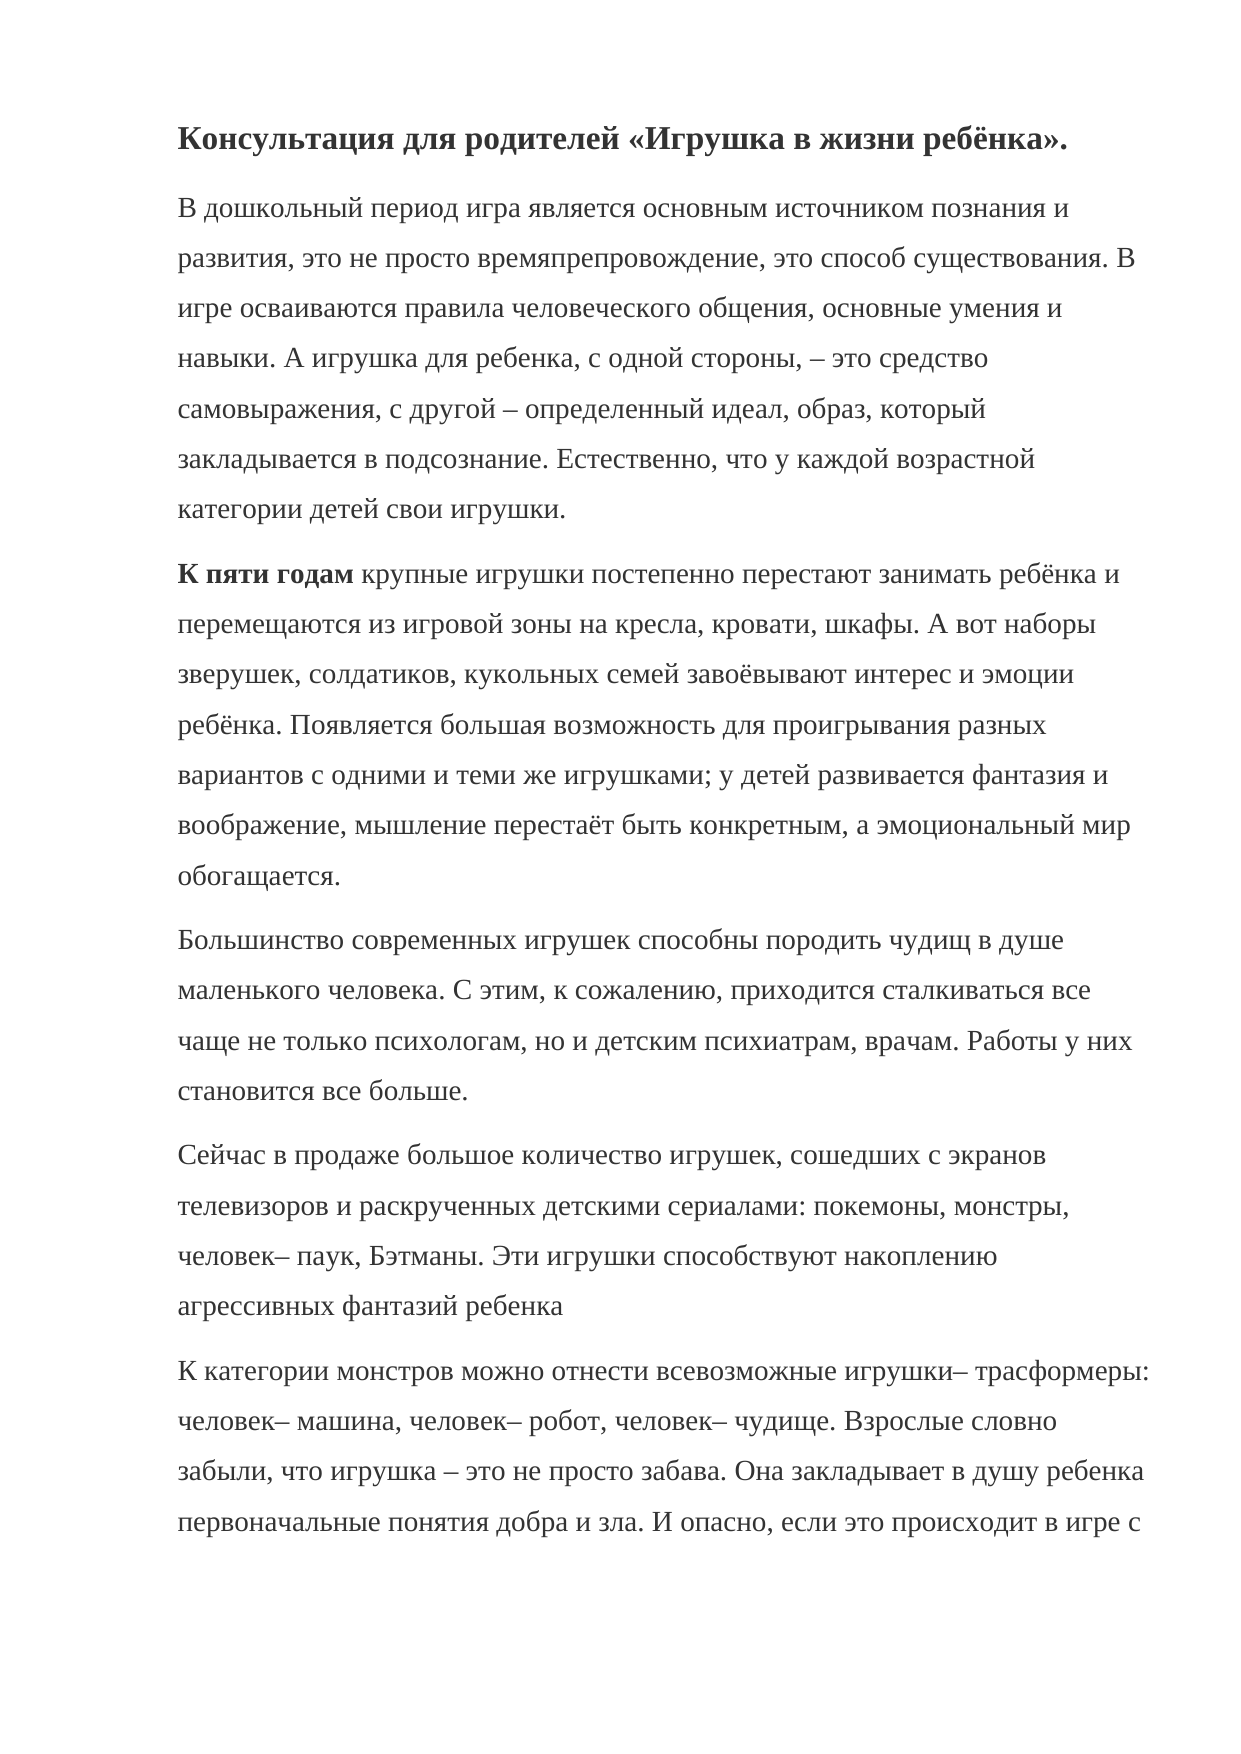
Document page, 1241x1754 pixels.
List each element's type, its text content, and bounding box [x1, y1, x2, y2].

text Сейчас в продаже большое количество игрушек, сошедших с экранов телевизоров и раскрученных детскими сериалами: покемоны, монстры, человек– паук, Бэтманы. Эти игрушки способствуют накоплению агрессивных фантазий ребенка [177, 1137, 1152, 1322]
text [177, 1353, 1152, 1537]
text В дошкольный период игра является основным источником познания и развития, это не просто времяпрепровождение, это способ существования. В игре осваиваются правила человеческого общения, основные умения и навыки. А игрушка для ребенка, с одной стороны, – это средство самовыражения, с другой – определенный идеал, образ, который закладывается в подсознание. Естественно, что у каждой возрастной категории детей свои игрушки. [177, 190, 1152, 525]
text К пяти годам крупные игрушки постепенно перестают занимать ребёнка и перемещаются из игровой зоны на кресла, кровати, шкафы. А вот наборы зверушек, солдатиков, кукольных семей завоёвывают интерес и эмоции ребёнка. Появляется большая возможность для проигрывания разных вариантов с одними и теми же игрушками; у детей развивается фантазия и воображение, мышление перестаёт быть конкретным, а эмоциональный мир обогащается. [177, 556, 1152, 891]
text Консультация для родителей «Игрушка в жизни ребёнка». [177, 118, 1152, 156]
text Большинство современных игрушек способны породить чудищ в душе маленького человека. С этим, к сожалению, приходится сталкиваться все чаще не только психологам, но и детским психиатрам, врачам. Работы у них становится все больше. [177, 922, 1152, 1107]
